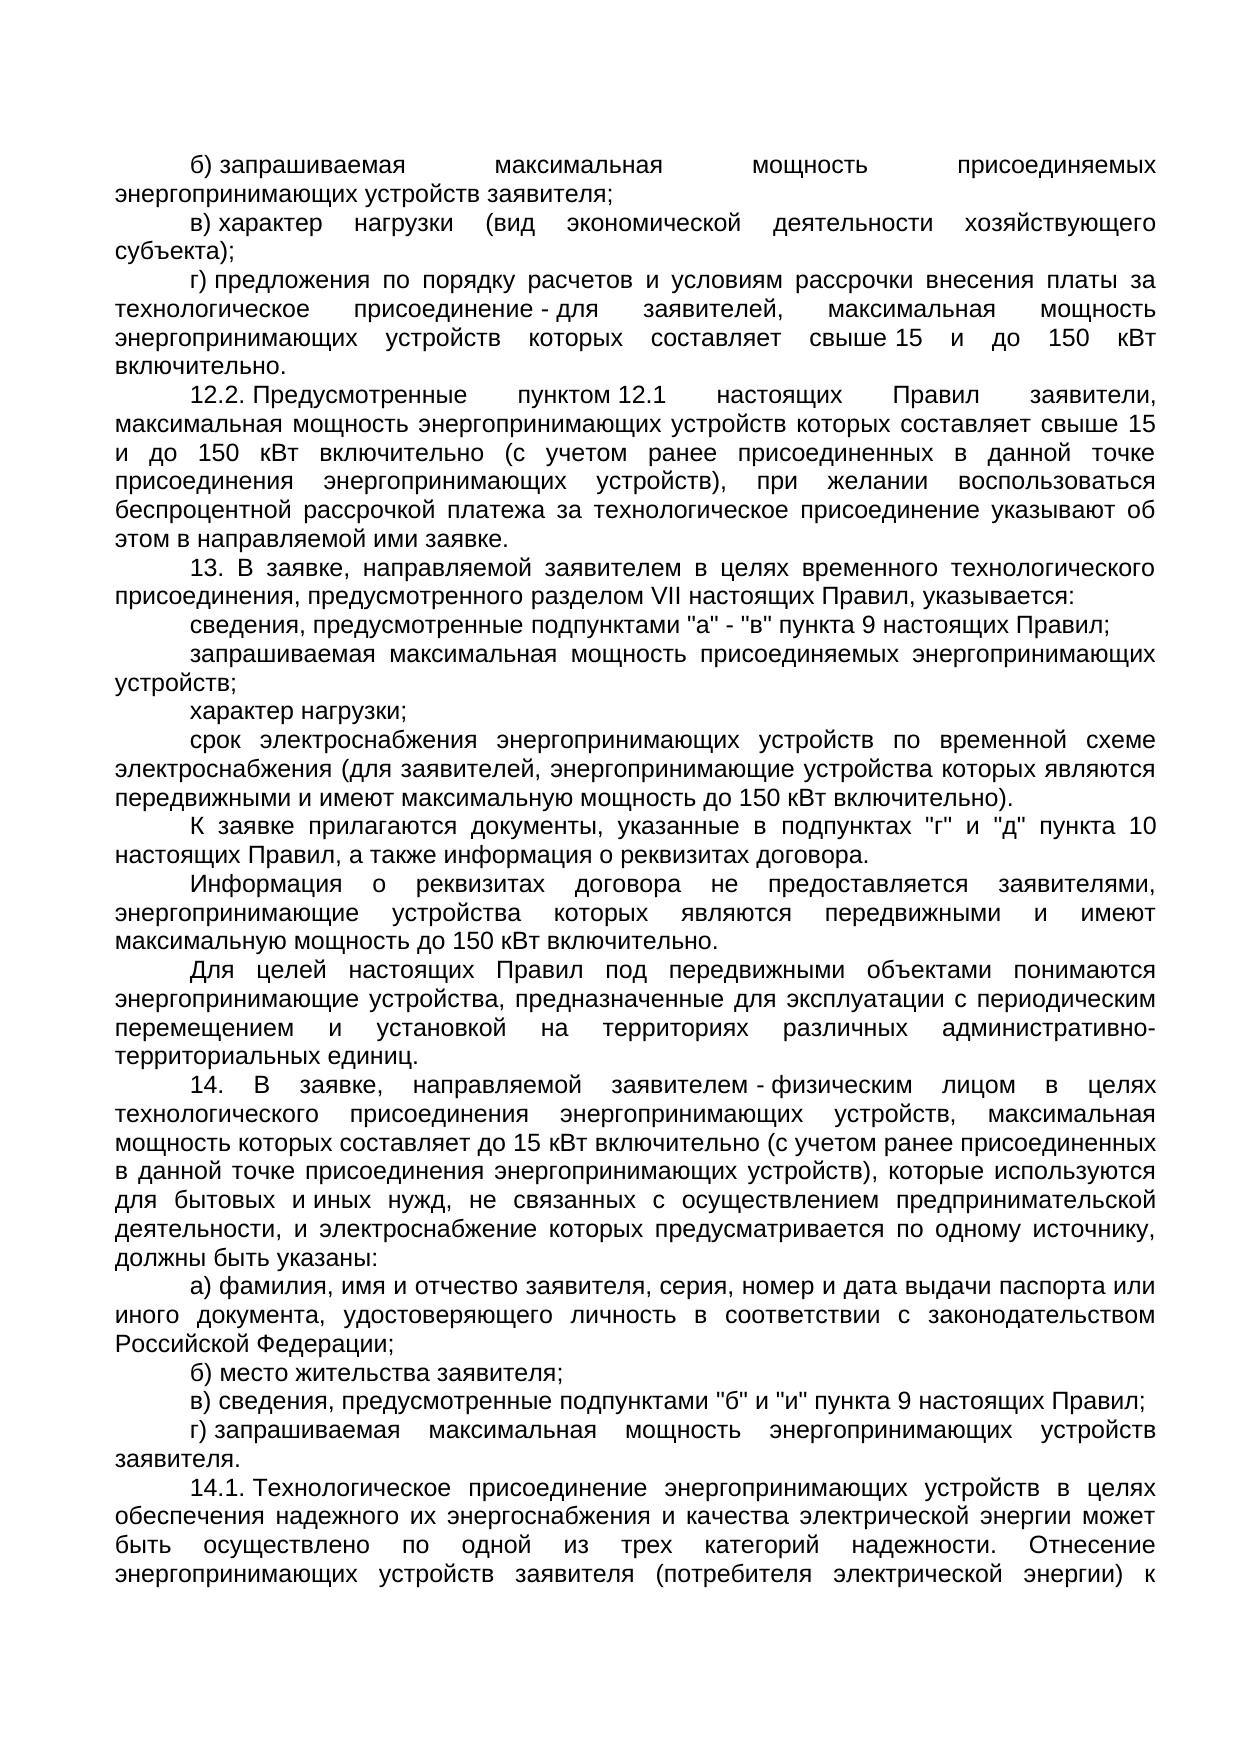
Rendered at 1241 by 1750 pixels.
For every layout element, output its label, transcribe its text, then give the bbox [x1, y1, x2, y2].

text в) характер нагрузки (вид экономической деятельности хозяйствующего субъекта); [114, 207, 1157, 265]
text характер нагрузки; [114, 696, 1157, 725]
text 13. В заявке, направляемой заявителем в целях временного технологического присоединения, предусмотренного разделом VII настоящих Правил, указывается: [114, 552, 1157, 610]
text 12.2. Предусмотренные пунктом 12.1 настоящих Правил заявители, максимальная мощность энергопринимающих устройств которых составляет свыше 15 и до 150 кВт включительно (с учетом ранее присоединенных в данной точке присоединения энергопринимающих устройств), при желании воспользоваться беспроцентной рассрочкой платежа за технологическое присоединение указывают об этом в направляемой ими заявке. [114, 380, 1157, 552]
text сведения, предусмотренные подпунктами "а" - "в" пункта 9 настоящих Правил; [114, 610, 1157, 639]
text г) запрашиваемая максимальная мощность энергопринимающих устройств заявителя. [114, 1415, 1157, 1472]
text б) запрашиваемая максимальная мощность присоединяемых энергопринимающих устройств заявителя; [114, 150, 1157, 207]
text запрашиваемая максимальная мощность присоединяемых энергопринимающих устройств; [114, 639, 1157, 696]
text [114, 1472, 1157, 1587]
text в) сведения, предусмотренные подпунктами "б" и "и" пункта 9 настоящих Правил; [114, 1386, 1157, 1415]
text Для целей настоящих Правил под передвижными объектами понимаются энергопринимающие устройства, предназначенные для эксплуатации с периодическим перемещением и установкой на территориях различных административно-территориальных единиц. [114, 955, 1157, 1070]
text б) место жительства заявителя; [114, 1357, 1157, 1386]
text К заявке прилагаются документы, указанные в подпунктах "г" и "д" пункта 10 настоящих Правил, а также информация о реквизитах договора. [114, 811, 1157, 869]
text г) предложения по порядку расчетов и условиям рассрочки внесения платы за технологическое присоединение - для заявителей, максимальная мощность энергопринимающих устройств которых составляет свыше 15 и до 150 кВт включительно. [114, 265, 1157, 380]
text 14. В заявке, направляемой заявителем - физическим лицом в целях технологического присоединения энергопринимающих устройств, максимальная мощность которых составляет до 15 кВт включительно (с учетом ранее присоединенных в данной точке присоединения энергопринимающих устройств), которые используются для бытовых и иных нужд, не связанных с осуществлением предпринимательской деятельности, и электроснабжение которых предусматривается по одному источнику, должны быть указаны: [114, 1070, 1157, 1271]
text Информация о реквизитах договора не предоставляется заявителями, энергопринимающие устройства которых являются передвижными и имеют максимальную мощность до 150 кВт включительно. [114, 869, 1157, 955]
text срок электроснабжения энергопринимающих устройств по временной схеме электроснабжения (для заявителей, энергопринимающие устройства которых являются передвижными и имеют максимальную мощность до 150 кВт включительно). [114, 725, 1157, 811]
text а) фамилия, имя и отчество заявителя, серия, номер и дата выдачи паспорта или иного документа, удостоверяющего личность в соответствии с законодательством Российской Федерации; [114, 1271, 1157, 1357]
